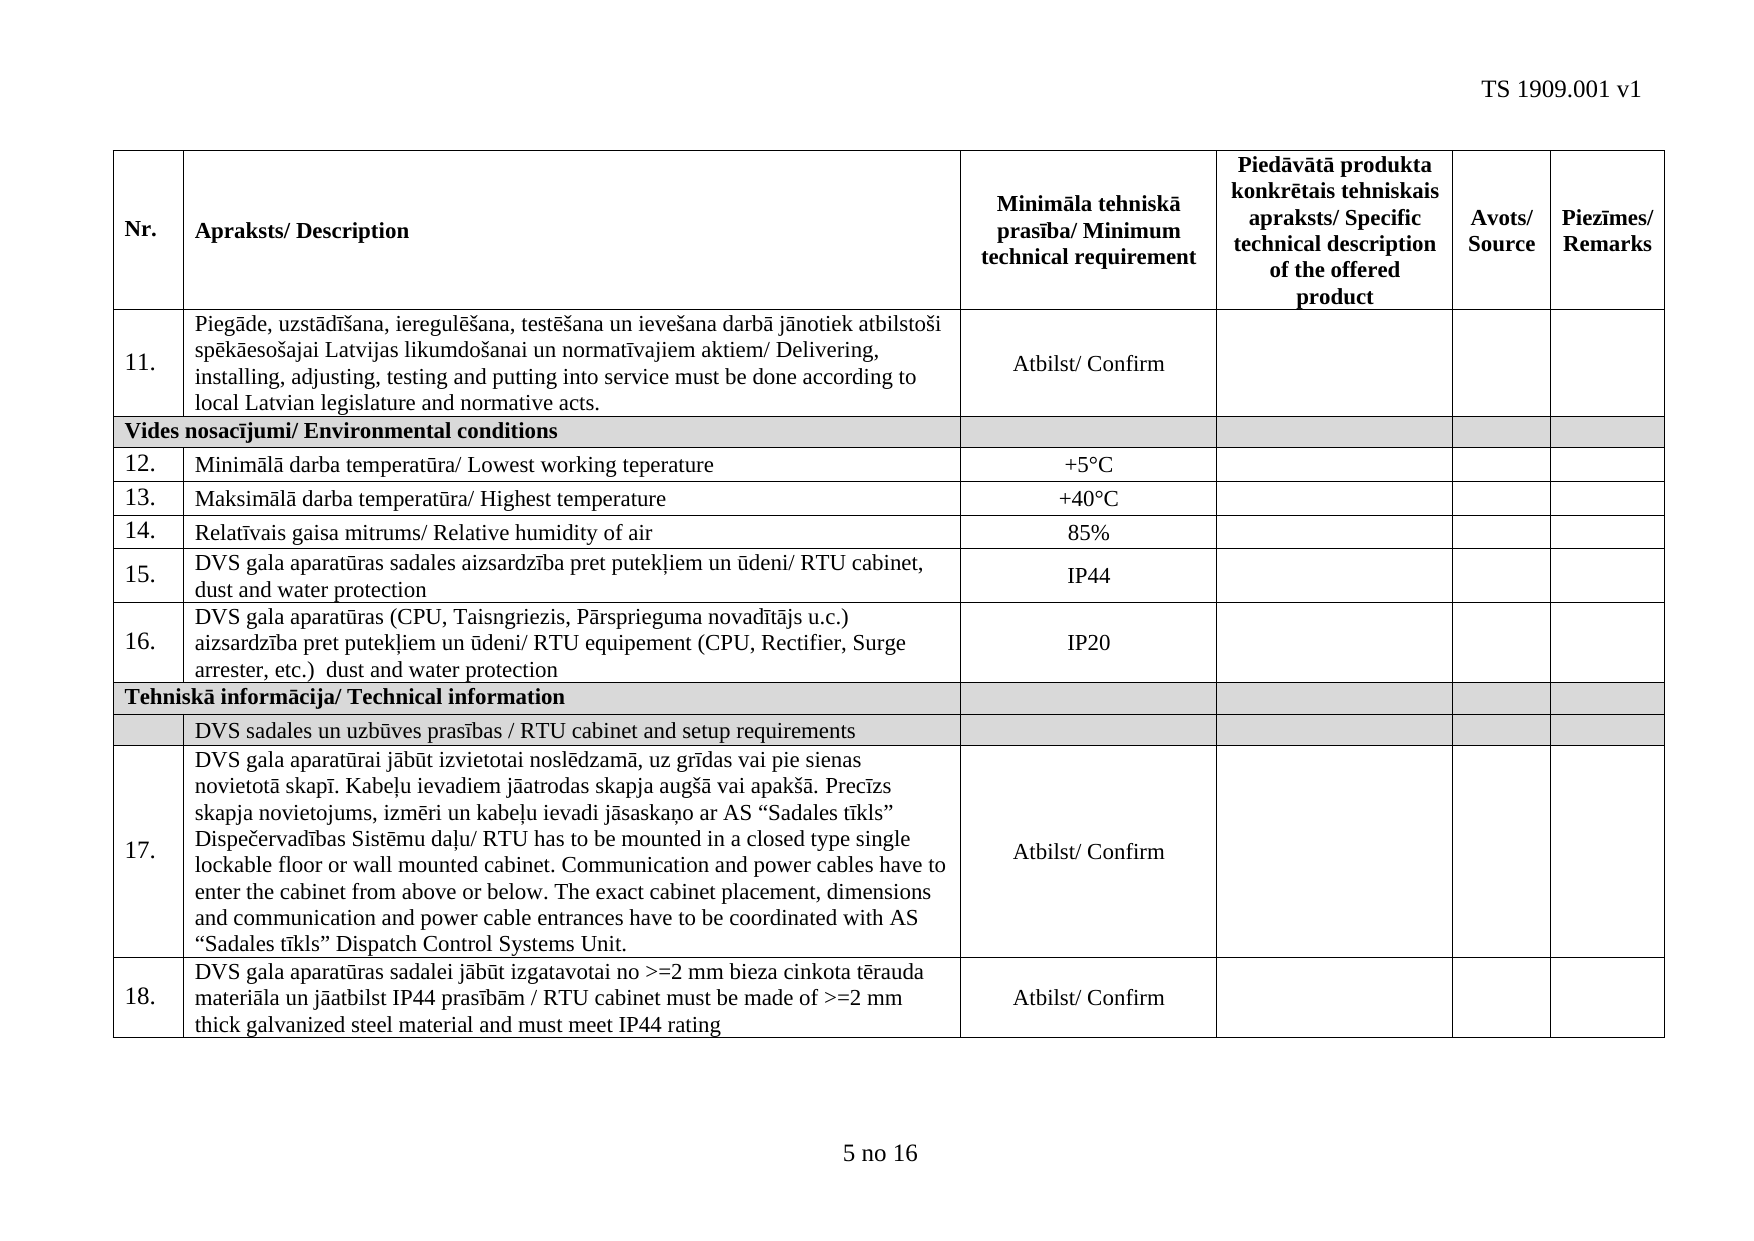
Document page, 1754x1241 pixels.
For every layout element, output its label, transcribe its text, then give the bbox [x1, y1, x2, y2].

table_header Minimāla tehniskā prasība/ Minimum technical requirement [961, 151, 1216, 309]
table_header Nr. [114, 151, 183, 309]
table_cell [1551, 715, 1664, 745]
table_cell [1551, 549, 1664, 602]
table_cell DVS sadales un uzbūves prasības / RTU cabinet and setup requirements [184, 715, 960, 745]
table_cell [114, 958, 183, 1037]
table_cell [1551, 516, 1664, 548]
table_cell Atbilst/ Confirm [961, 958, 1216, 1037]
table_cell [114, 310, 183, 416]
table_cell [114, 603, 183, 682]
table_cell [1217, 448, 1452, 481]
table_cell [114, 549, 183, 602]
table_cell [1453, 448, 1550, 481]
table_cell [1217, 958, 1452, 1037]
table_cell [1551, 683, 1664, 714]
table_cell [1453, 746, 1550, 957]
table_cell [1453, 482, 1550, 514]
table_cell [114, 448, 183, 481]
table_cell Piegāde, uzstādīšana, ieregulēšana, testēšana un ievešana darbā jānotiek atbilstoši spēkāesošajai Latvijas likumdošanai un normatīvajiem aktiem/ Delivering, installing, adjusting, testing and putting into service must be done according to local Latvian legislature and normative acts. [184, 310, 960, 416]
table_cell [1551, 482, 1664, 514]
table_cell [114, 746, 183, 957]
table_cell [1551, 746, 1664, 957]
table_cell [1453, 603, 1550, 682]
table_cell [1217, 549, 1452, 602]
table_cell [1217, 482, 1452, 514]
table_cell [1453, 958, 1550, 1037]
table_header Piedāvātā produkta konkrētais tehniskais apraksts/ Specific technical description of the offered product [1217, 151, 1452, 309]
table_cell [961, 715, 1216, 745]
table_cell [114, 516, 183, 548]
table_cell Atbilst/ Confirm [961, 310, 1216, 416]
table_cell [1217, 310, 1452, 416]
table_cell [114, 715, 183, 745]
table_cell [1217, 683, 1452, 714]
table_cell Atbilst/ Confirm [961, 746, 1216, 957]
table_cell +5°C [961, 448, 1216, 481]
table_cell [1217, 746, 1452, 957]
table_cell DVS gala aparatūrai jābūt izvietotai noslēdzamā, uz grīdas vai pie sienas novietotā skapī. Kabeļu ievadiem jāatrodas skapja augšā vai apakšā. Precīzs skapja novietojums, izmēri un kabeļu ievadi jāsaskaņo ar AS “Sadales tīkls” Dispečervadības Sistēmu daļu/ RTU has to be mounted in a closed type single lockable floor or wall mounted cabinet. Communication and power cables have to enter the cabinet from above or below. The exact cabinet placement, dimensions and communication and power cable entrances have to be coordinated with AS “Sadales tīkls” Dispatch Control Systems Unit. [184, 746, 960, 957]
table_cell [1551, 448, 1664, 481]
table_cell [1217, 516, 1452, 548]
table_cell [1217, 603, 1452, 682]
table_cell DVS gala aparatūras (CPU, Taisngriezis, Pārsprieguma novadītājs u.c.) aizsardzība pret putekļiem un ūdeni/ RTU equipement (CPU, Rectifier, Surge arrester, etc.) dust and water protection [184, 603, 960, 682]
table_cell Tehniskā informācija/ Technical information [114, 683, 960, 714]
table_cell IP20 [961, 603, 1216, 682]
table_header Piezīmes/ Remarks [1551, 151, 1664, 309]
table_cell [114, 482, 183, 514]
table_cell [1453, 516, 1550, 548]
table_header Avots/ Source [1453, 151, 1550, 309]
table_cell [961, 683, 1216, 714]
table_cell DVS gala aparatūras sadalei jābūt izgatavotai no >=2 mm bieza cinkota tērauda materiāla un jāatbilst IP44 prasībām / RTU cabinet must be made of >=2 mm thick galvanized steel material and must meet IP44 rating [184, 958, 960, 1037]
table_cell [1217, 715, 1452, 745]
table_cell Relatīvais gaisa mitrums/ Relative humidity of air [184, 516, 960, 548]
table_cell [1453, 310, 1550, 416]
table_cell DVS gala aparatūras sadales aizsardzība pret putekļiem un ūdeni/ RTU cabinet, dust and water protection [184, 549, 960, 602]
table_cell [1551, 310, 1664, 416]
table_cell IP44 [961, 549, 1216, 602]
table_cell +40°C [961, 482, 1216, 514]
table_cell 85% [961, 516, 1216, 548]
table_cell [1453, 417, 1550, 447]
table_cell [1453, 715, 1550, 745]
table_cell [1217, 417, 1452, 447]
table_cell Maksimālā darba temperatūra/ Highest temperature [184, 482, 960, 514]
table_cell Vides nosacījumi/ Environmental conditions [114, 417, 960, 447]
table_cell Minimālā darba temperatūra/ Lowest working teperature [184, 448, 960, 481]
table_cell [1551, 417, 1664, 447]
table_cell [961, 417, 1216, 447]
table_cell [1551, 958, 1664, 1037]
table_cell [1453, 549, 1550, 602]
table_header Apraksts/ Description [184, 151, 960, 309]
table_cell [1453, 683, 1550, 714]
table_cell [1551, 603, 1664, 682]
